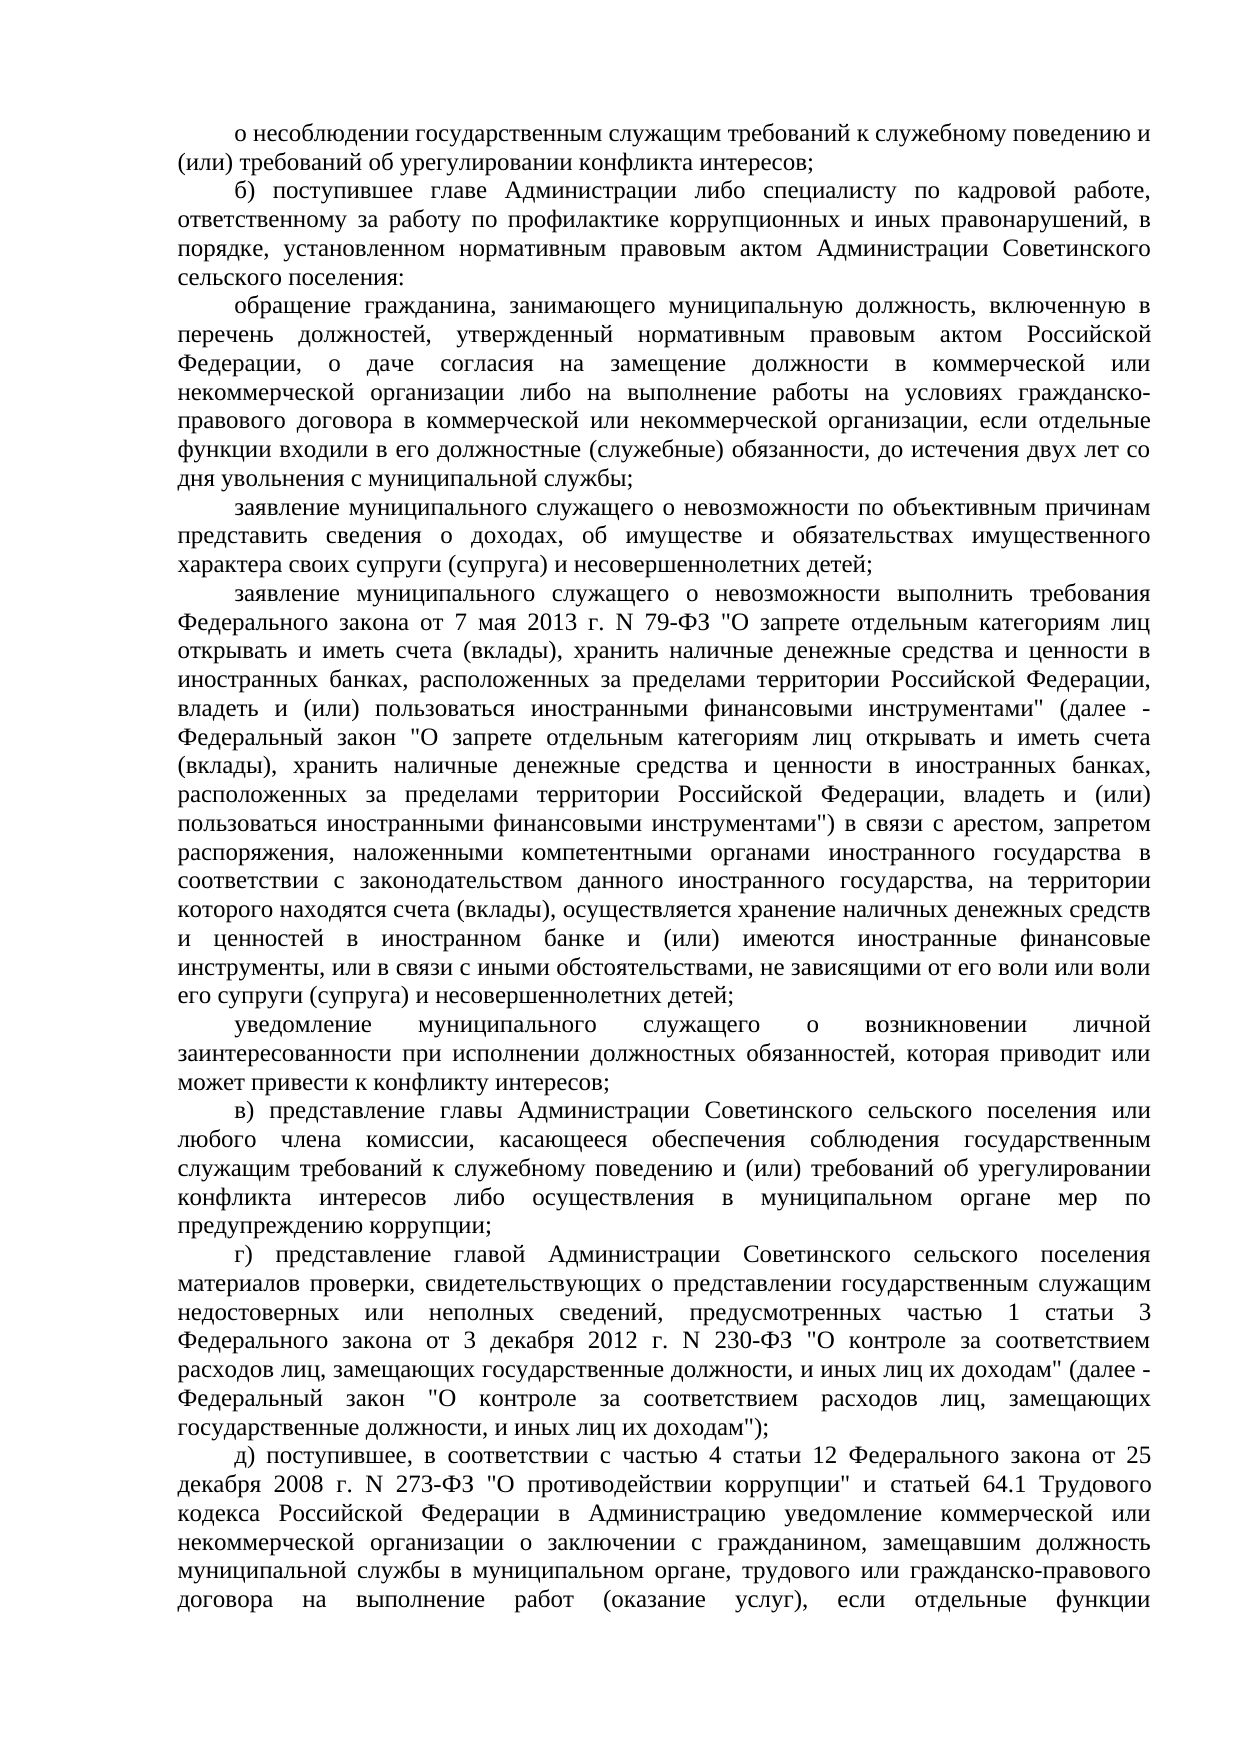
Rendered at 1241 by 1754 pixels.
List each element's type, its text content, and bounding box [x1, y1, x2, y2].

text заявление муниципального служащего о невозможности по объективным причинам представить сведения о доходах, об имуществе и обязательствах имущественного характера своих супруги (супруга) и несовершеннолетних детей; [177, 492, 1152, 578]
text б) поступившее главе Администрации либо специалисту по кадровой работе, ответственному за работу по профилактике коррупционных и иных правонарушений, в порядке, установленном нормативным правовым актом Администрации Советинского сельского поселения: [177, 176, 1152, 291]
text г) представление главой Администрации Советинского сельского поселения материалов проверки, свидетельствующих о представлении государственным служащим недостоверных или неполных сведений, предусмотренных частью 1 статьи 3 Федерального закона от 3 декабря 2012 г. N 230-ФЗ "О контроле за соответствием расходов лиц, замещающих государственные должности, и иных лиц их доходам" (далее - Федеральный закон "О контроле за соответствием расходов лиц, замещающих государственные должности, и иных лиц их доходам"); [177, 1239, 1152, 1441]
text обращение гражданина, занимающего муниципальную должность, включенную в перечень должностей, утвержденный нормативным правовым актом Российской Федерации, о даче согласия на замещение должности в коммерческой или некоммерческой организации либо на выполнение работы на условиях гражданско-правового договора в коммерческой или некоммерческой организации, если отдельные функции входили в его должностные (служебные) обязанности, до истечения двух лет со дня увольнения с муниципальной службы; [177, 291, 1152, 492]
text заявление муниципального служащего о невозможности выполнить требования Федерального закона от 7 мая 2013 г. N 79-ФЗ "О запрете отдельным категориям лиц открывать и иметь счета (вклады), хранить наличные денежные средства и ценности в иностранных банках, расположенных за пределами территории Российской Федерации, владеть и (или) пользоваться иностранными финансовыми инструментами" (далее - Федеральный закон "О запрете отдельным категориям лиц открывать и иметь счета (вклады), хранить наличные денежные средства и ценности в иностранных банках, расположенных за пределами территории Российской Федерации, владеть и (или) пользоваться иностранными финансовыми инструментами") в связи с арестом, запретом распоряжения, наложенными компетентными органами иностранного государства в соответствии с законодательством данного иностранного государства, на территории которого находятся счета (вклады), осуществляется хранение наличных денежных средств и ценностей в иностранном банке и (или) имеются иностранные финансовые инструменты, или в связи с иными обстоятельствами, не зависящими от его воли или воли его супруги (супруга) и несовершеннолетних детей; [177, 578, 1152, 1009]
text о несоблюдении государственным служащим требований к служебному поведению и (или) требований об урегулировании конфликта интересов; [177, 118, 1152, 176]
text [177, 1441, 1152, 1613]
text уведомление муниципального служащего о возникновении личной заинтересованности при исполнении должностных обязанностей, которая приводит или может привести к конфликту интересов; [177, 1009, 1152, 1096]
text в) представление главы Администрации Советинского сельского поселения или любого члена комиссии, касающееся обеспечения соблюдения государственным служащим требований к служебному поведению и (или) требований об урегулировании конфликта интересов либо осуществления в муниципальном органе мер по предупреждению коррупции; [177, 1096, 1152, 1239]
